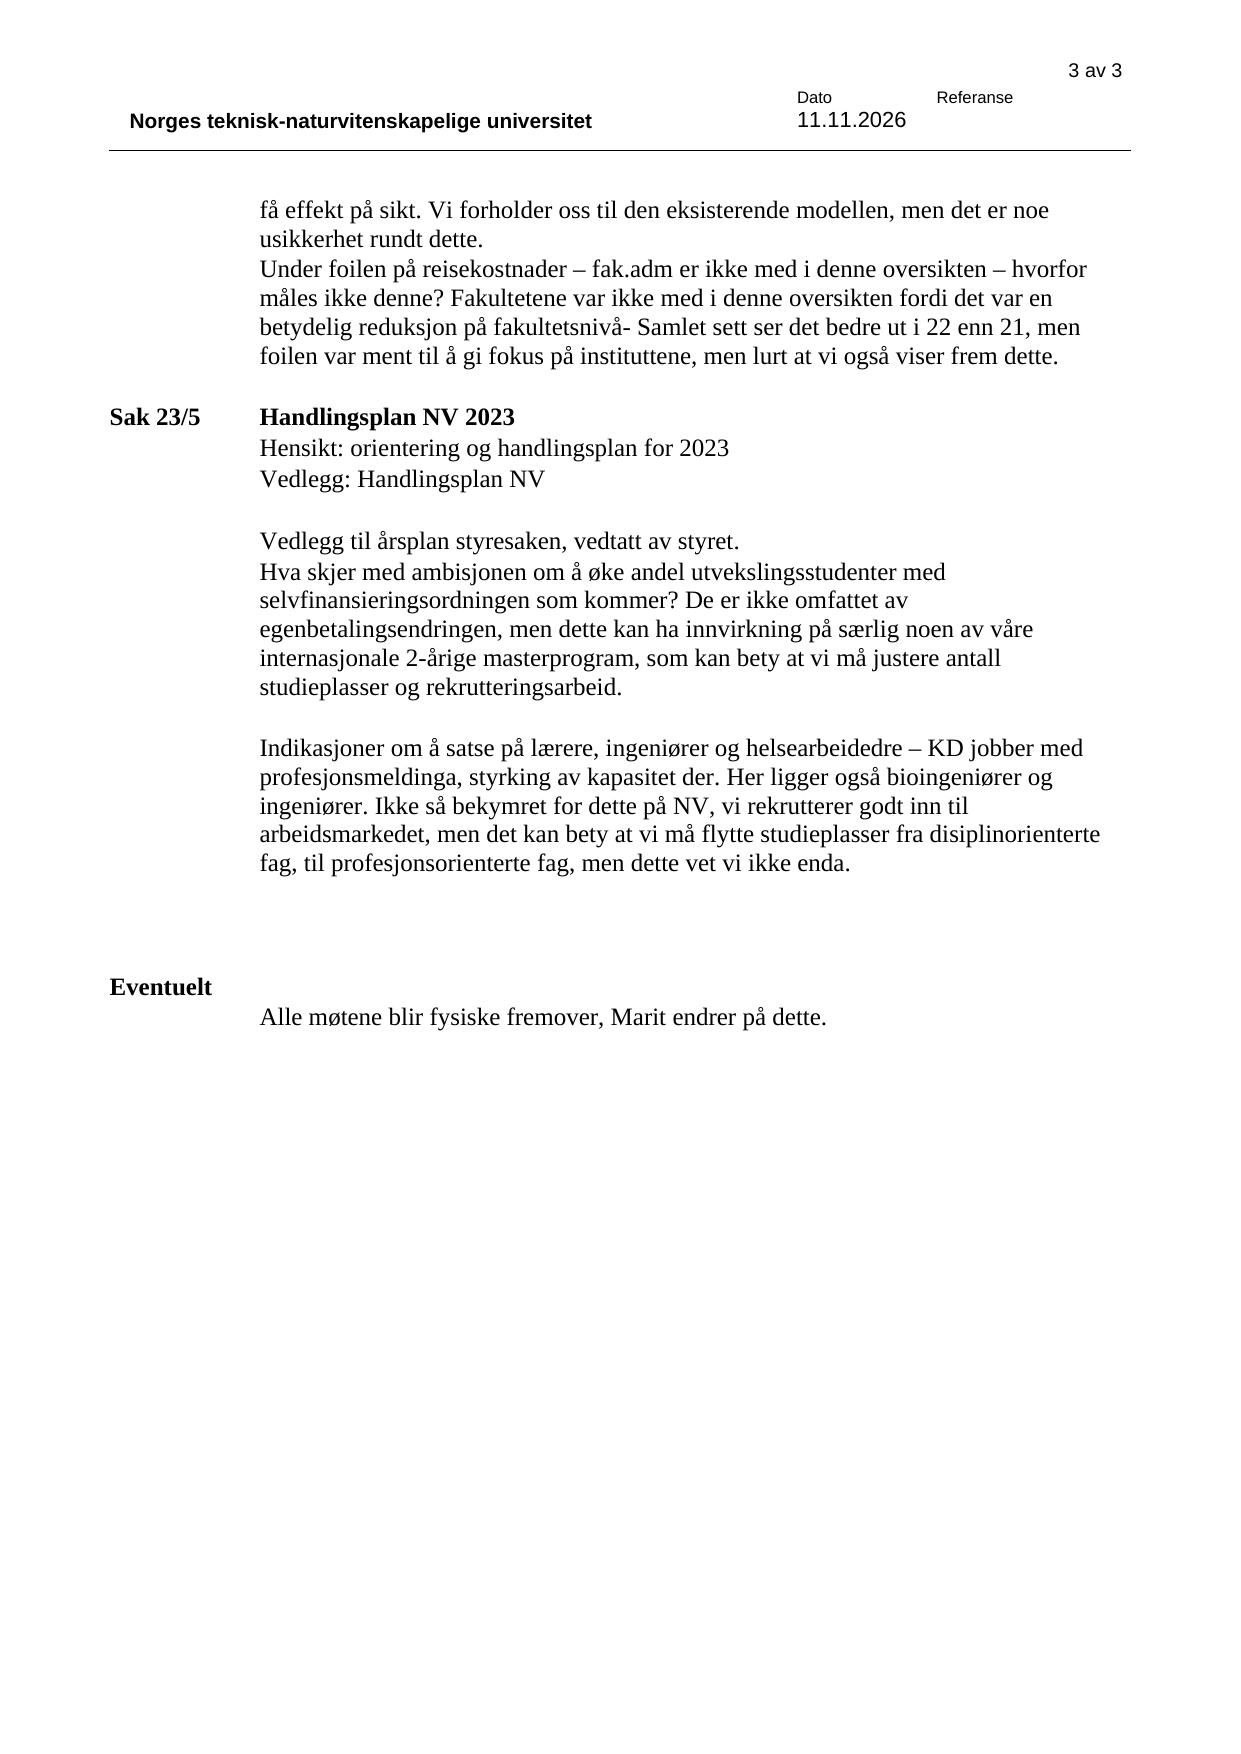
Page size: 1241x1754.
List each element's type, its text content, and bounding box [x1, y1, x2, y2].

text Hva skjer med ambisjonen om å øke andel utvekslingsstudenter med selvfinansieringsordningen som kommer? De er ikke omfattet av egenbetalingsendringen, men dette kan ha innvirkning på særlig noen av våre internasjonale 2-årige masterprogram, som kan bety at vi må justere antall studieplasser og rekrutteringsarbeid. [259, 557, 1131, 700]
text Hensikt: orientering og handlingsplan for 2023 [109, 433, 1131, 462]
text Eventuelt [109, 972, 1131, 1000]
text Indikasjoner om å satse på lærere, ingeniører og helsearbeidedre – KD jobber med profesjonsmeldinga, styrking av kapasitet der. Her ligger også bioingeniører og ingeniører. Ikke så bekymret for dette på NV, vi rekrutterer godt inn til arbeidsmarkedet, men det kan bety at vi må flytte studieplasser fra disiplinorienterte fag, til profesjonsorienterte fag, men dette vet vi ikke enda. [259, 733, 1131, 877]
text Alle møtene blir fysiske fremover, Marit endrer på dette. [184, 1002, 1131, 1031]
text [259, 195, 1131, 252]
text Vedlegg: Handlingsplan NV [109, 464, 1131, 493]
text Sak 23/5 Handlingsplan NV 2023 [109, 402, 1131, 431]
text Vedlegg til årsplan styresaken, vedtatt av styret. [184, 526, 1131, 554]
text Under foilen på reisekostnader – fak.adm er ikke med i denne oversikten – hvorfor måles ikke denne? Fakultetene var ikke med i denne oversikten fordi det var en betydelig reduksjon på fakultetsnivå- Samlet sett ser det bedre ut i 22 enn 21, men foilen var ment til å gi fokus på instituttene, men lurt at vi også viser frem dette. [259, 254, 1131, 369]
